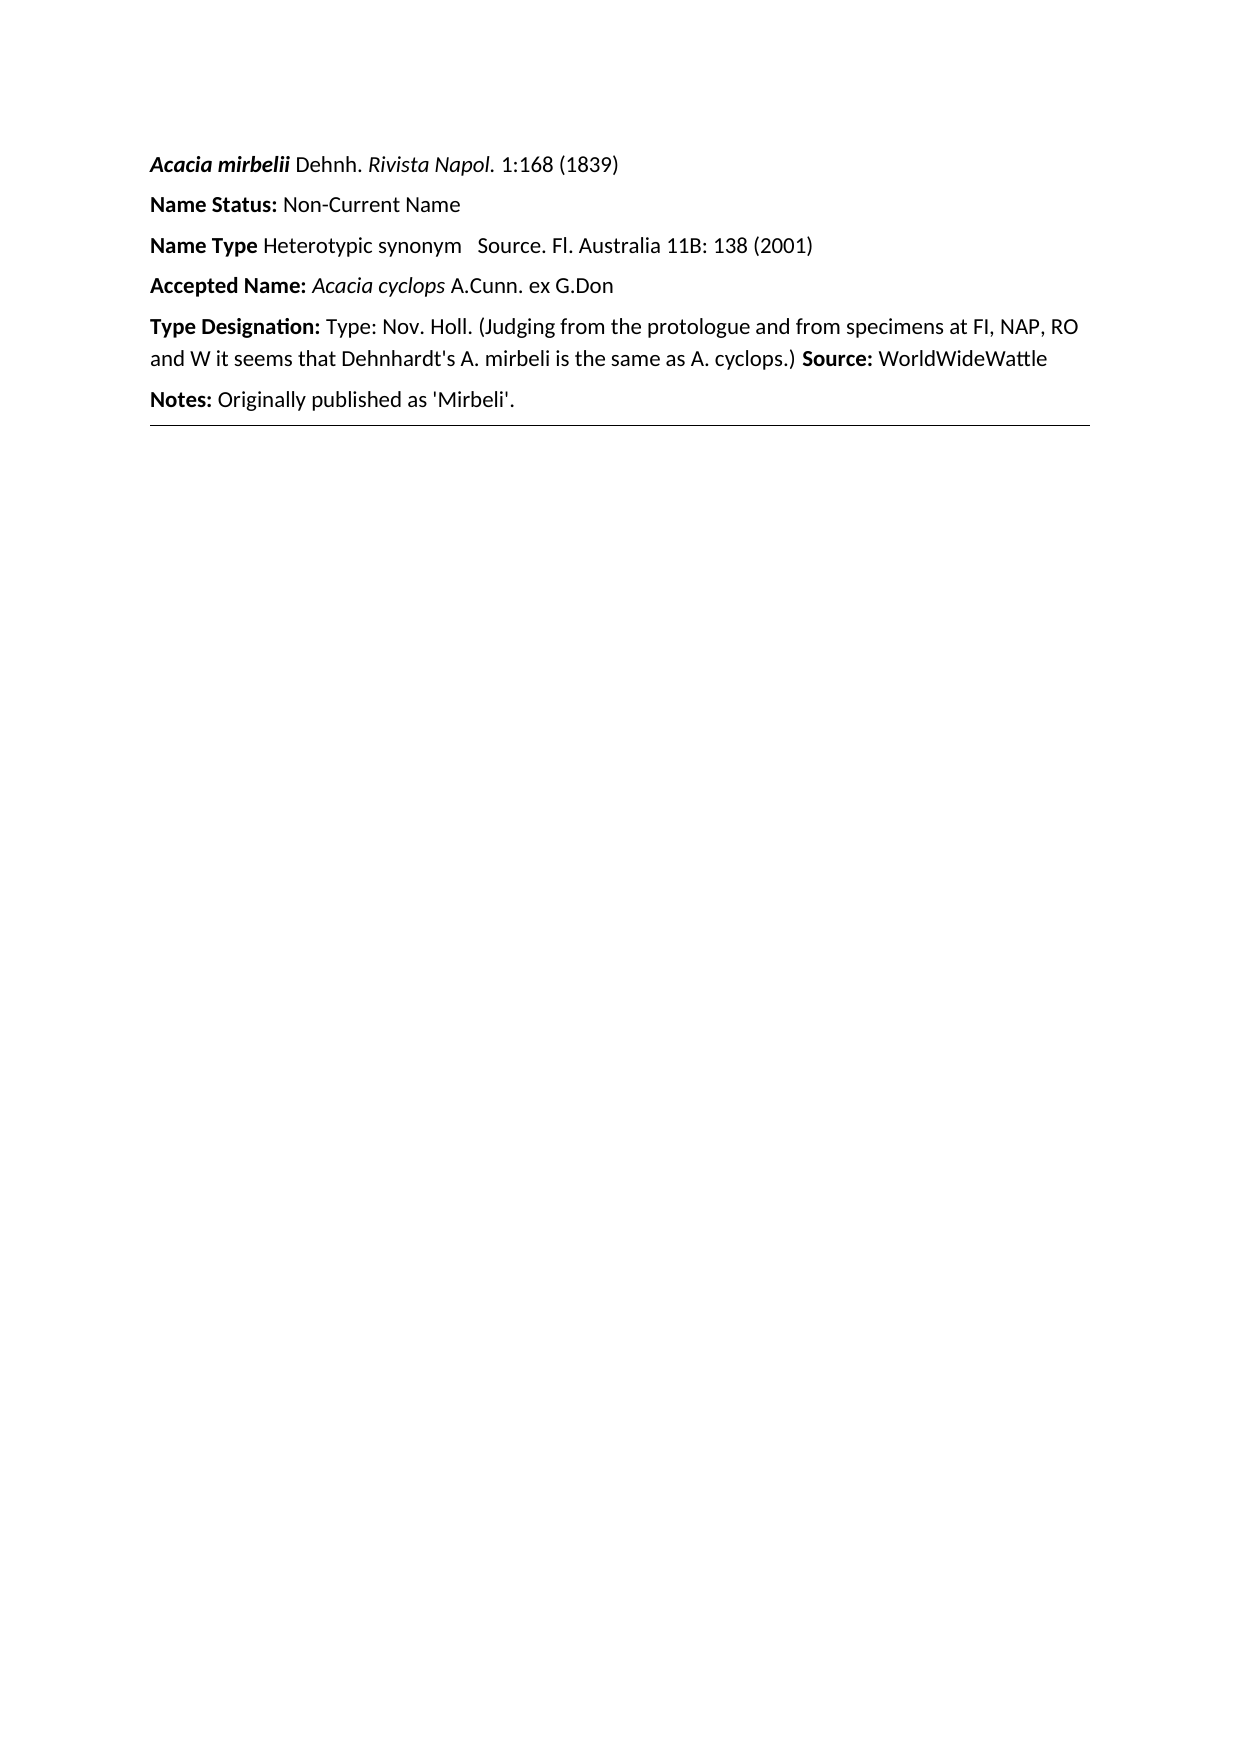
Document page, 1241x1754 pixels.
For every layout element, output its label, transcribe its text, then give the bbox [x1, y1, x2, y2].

text Name Status: Non-Current Name [150, 191, 1090, 218]
text Notes: Originally published as 'Mirbeli'. [150, 385, 1090, 413]
text Name Type Heterotypic synonym Source. Fl. Australia 11B: 138 (2001) [150, 231, 1090, 259]
text Type Designation: Type: Nov. Holl. (Judging from the protologue and from specimens at FI, NAP, RO and W it seems that Dehnhardt's A. mirbeli is the same as A. cyclops.) Source: WorldWideWattle [150, 312, 1090, 372]
text Accepted Name: Acacia cyclops A.Cunn. ex G.Don [150, 272, 1090, 299]
text Acacia mirbelii Dehnh. Rivista Napol. 1:168 (1839) [150, 150, 1090, 178]
